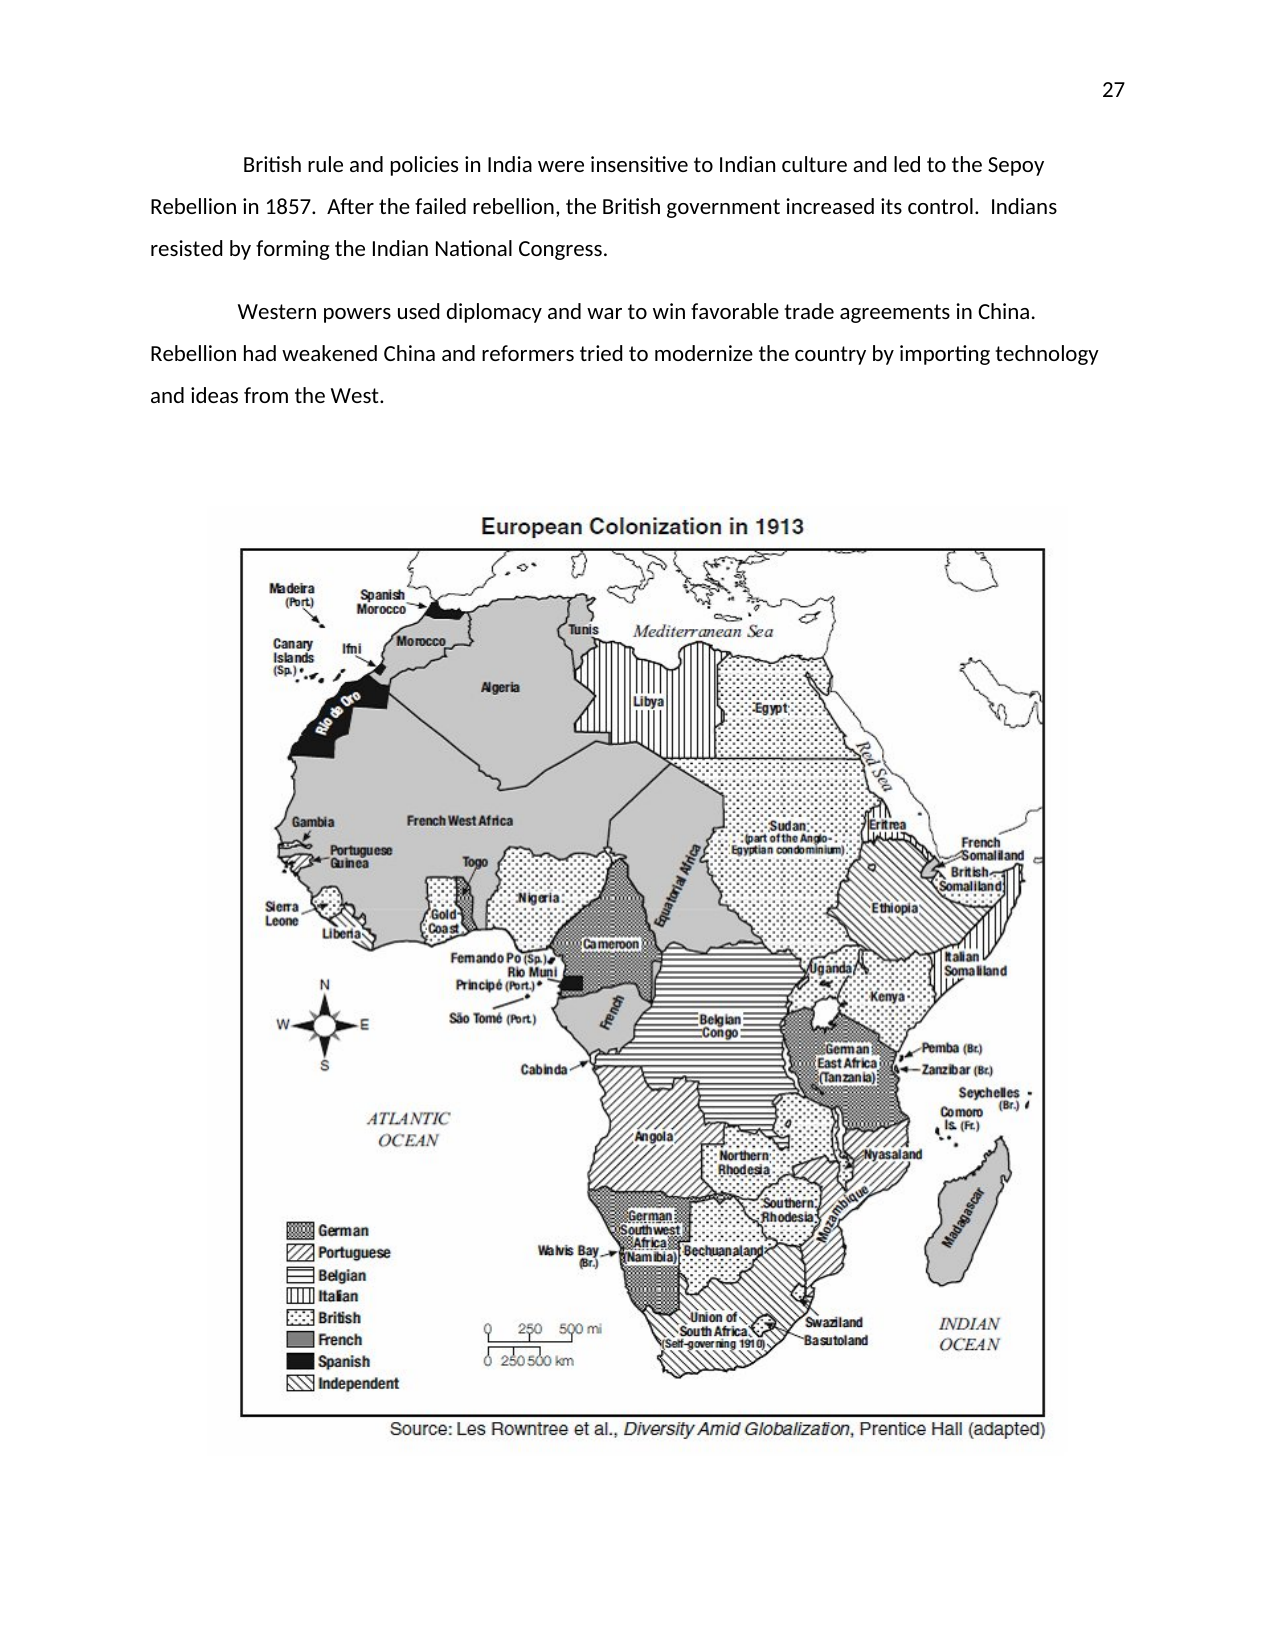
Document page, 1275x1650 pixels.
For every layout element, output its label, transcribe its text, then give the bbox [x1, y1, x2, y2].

picture [206, 506, 1069, 1457]
text Western powers used diplomacy and war to win favorable trade agreements in China. Rebellion had weakened China and reformers tried to modernize the country by importing technology and ideas from the West. [150, 297, 1125, 409]
text British rule and policies in India were insensitive to Indian culture and led to the Sepoy Rebellion in 1857. After the failed rebellion, the British government increased its control. Indians resisted by forming the Indian National Congress. [150, 150, 1125, 262]
